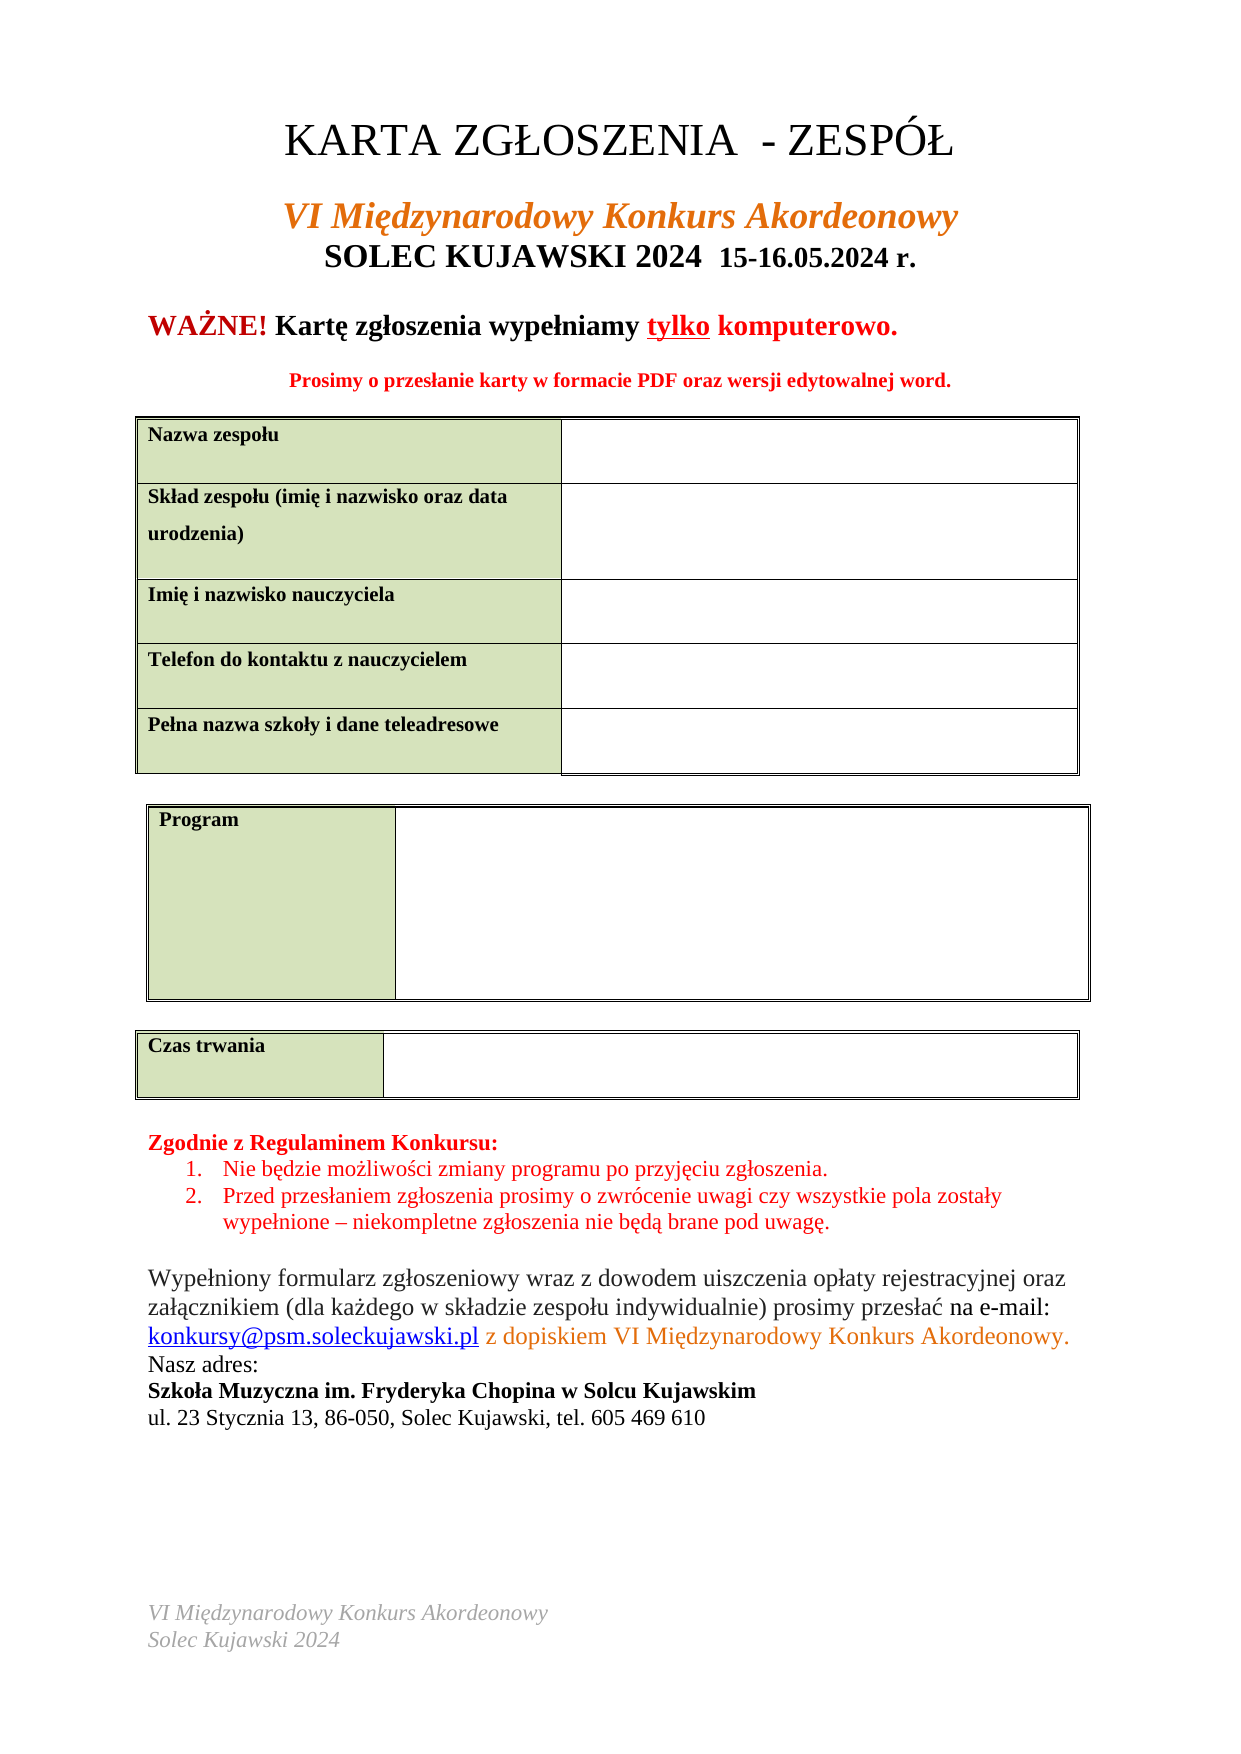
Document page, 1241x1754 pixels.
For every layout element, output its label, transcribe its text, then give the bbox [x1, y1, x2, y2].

text SOLEC KUJAWSKI 2024 15-16.05.2024 r. [148, 237, 1092, 275]
table_cell [562, 709, 1077, 773]
text Zgodnie z Regulaminem Konkursu: [148, 1129, 1092, 1156]
table_cell [562, 644, 1077, 708]
table_cell Pełna nazwa szkoły i dane teleadresowe [138, 709, 561, 773]
text KARTA zGŁOSZENIA - ZESPÓŁ [148, 112, 1092, 165]
table_header [396, 808, 1088, 999]
text ul. 23 Stycznia 13, 86-050, Solec Kujawski, tel. 605 469 610 [148, 1403, 1092, 1430]
table_cell Skład zespołu (imię i nazwisko oraz data urodzenia) [138, 484, 561, 578]
text Prosimy o przesłanie karty w formacie PDF oraz wersji edytowalnej word. [148, 368, 1092, 392]
table_cell [562, 484, 1077, 578]
table_header [562, 420, 1077, 483]
text Nasz adres: [148, 1349, 1092, 1377]
text Wypełniony formularz zgłoszeniowy wraz z dowodem uiszczenia opłaty rejestracyjnej oraz załącznikiem (dla każdego w składzie zespołu indywidualnie) prosimy przesłać na e-mail: konkursy@psm.soleckujawski.pl z dopiskiem VI Międzynarodowy Konkurs Akordeonowy. [148, 1263, 1092, 1349]
table_header Czas trwania [138, 1034, 383, 1097]
table_cell Imię i nazwisko nauczyciela [138, 580, 561, 643]
list Przed przesłaniem zgłoszenia prosimy o zwrócenie uwagi czy wszystkie pola zostały wypełnione – niekompletne zgłoszenia nie będą brane pod uwagę. [185, 1182, 1092, 1234]
text WAŻNE! Kartę zgłoszenia wypełniamy tylko komputerowo. [148, 308, 1092, 342]
table_header Program [149, 808, 395, 999]
table_cell Telefon do kontaktu z nauczycielem [138, 644, 561, 708]
text VI Międzynarodowy Konkurs Akordeonowy [148, 193, 1092, 237]
list Nie będzie możliwości zmiany programu po przyjęciu zgłoszenia. [185, 1156, 1092, 1182]
text Szkoła Muzyczna im. Fryderyka Chopina w Solcu Kujawskim [148, 1377, 1092, 1403]
table_header [384, 1034, 1077, 1097]
table_cell [562, 580, 1077, 643]
table_header Nazwa zespołu [138, 420, 561, 483]
